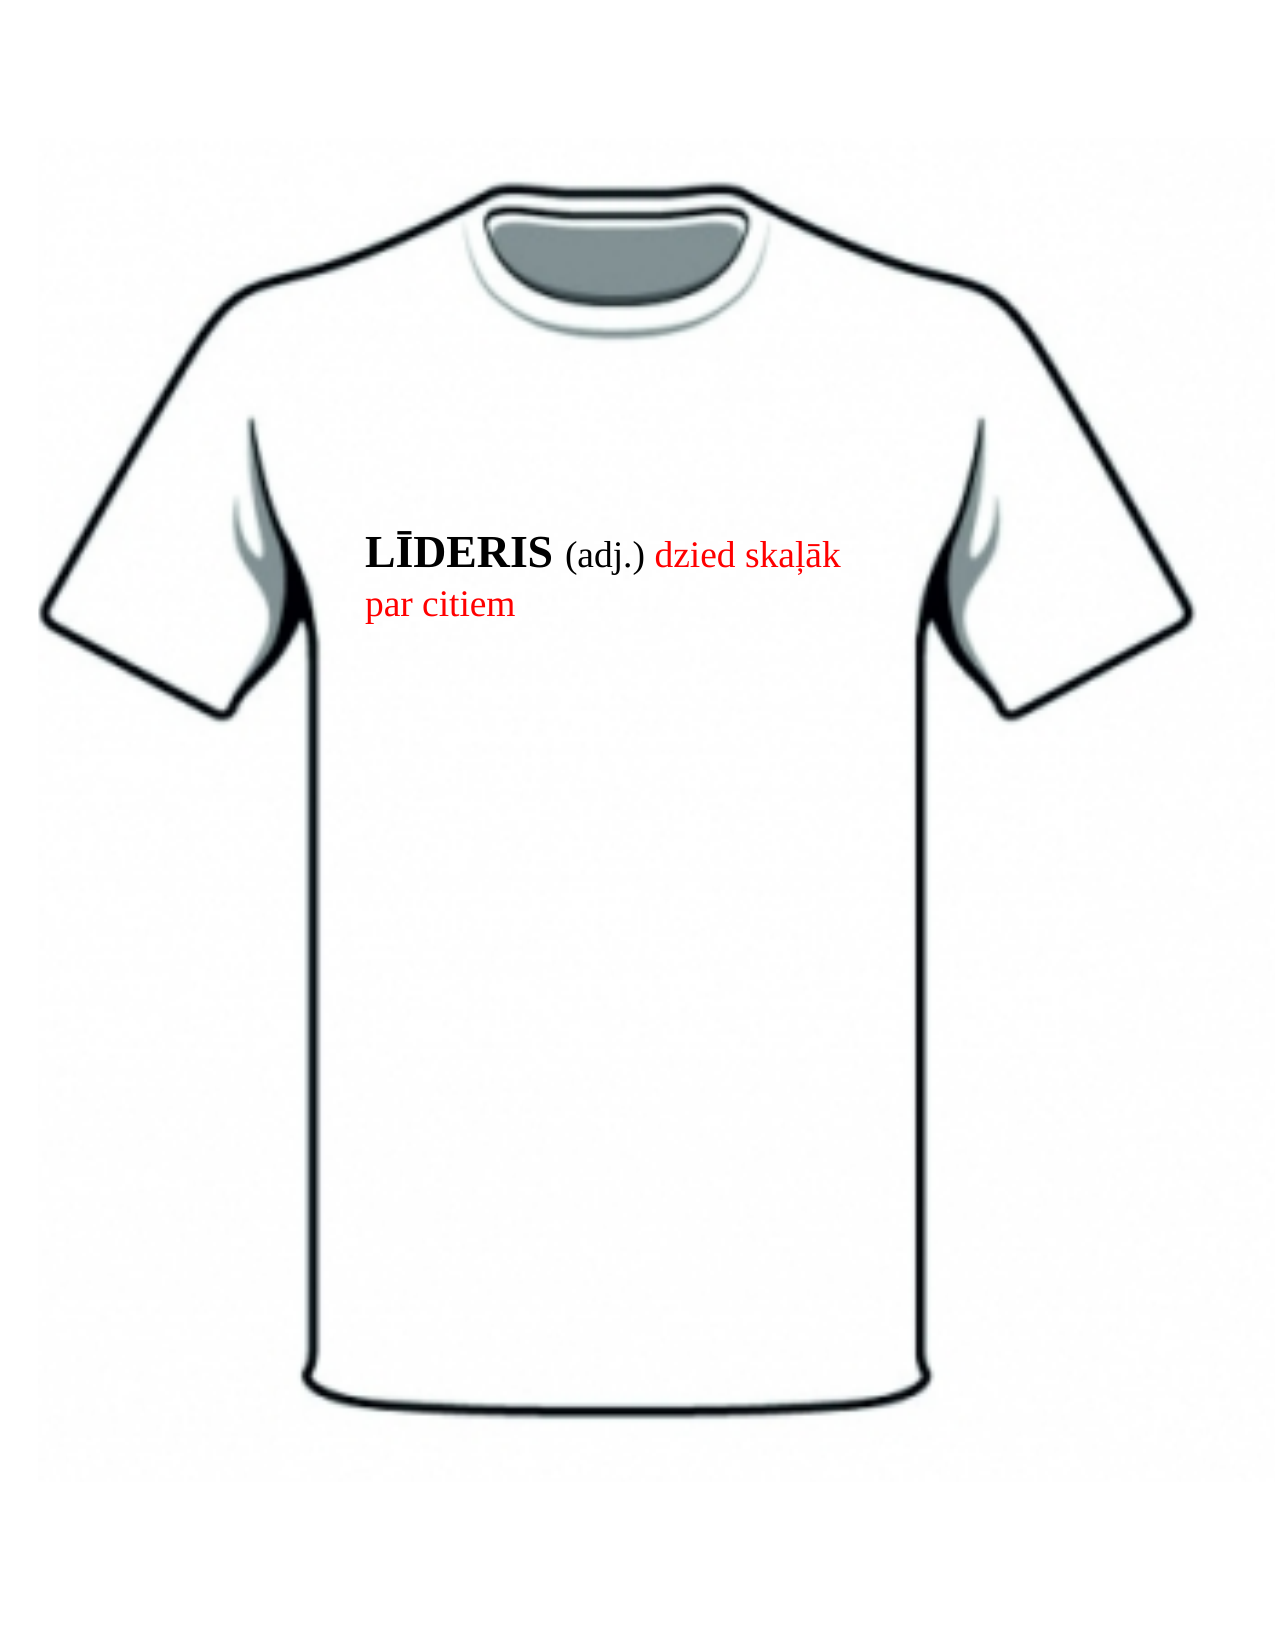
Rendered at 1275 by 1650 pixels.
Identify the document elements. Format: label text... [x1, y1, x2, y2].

picture [38, 138, 1275, 1482]
text LĪDERIS (adj.) dzied skaļāk par citiem [320, 525, 882, 624]
